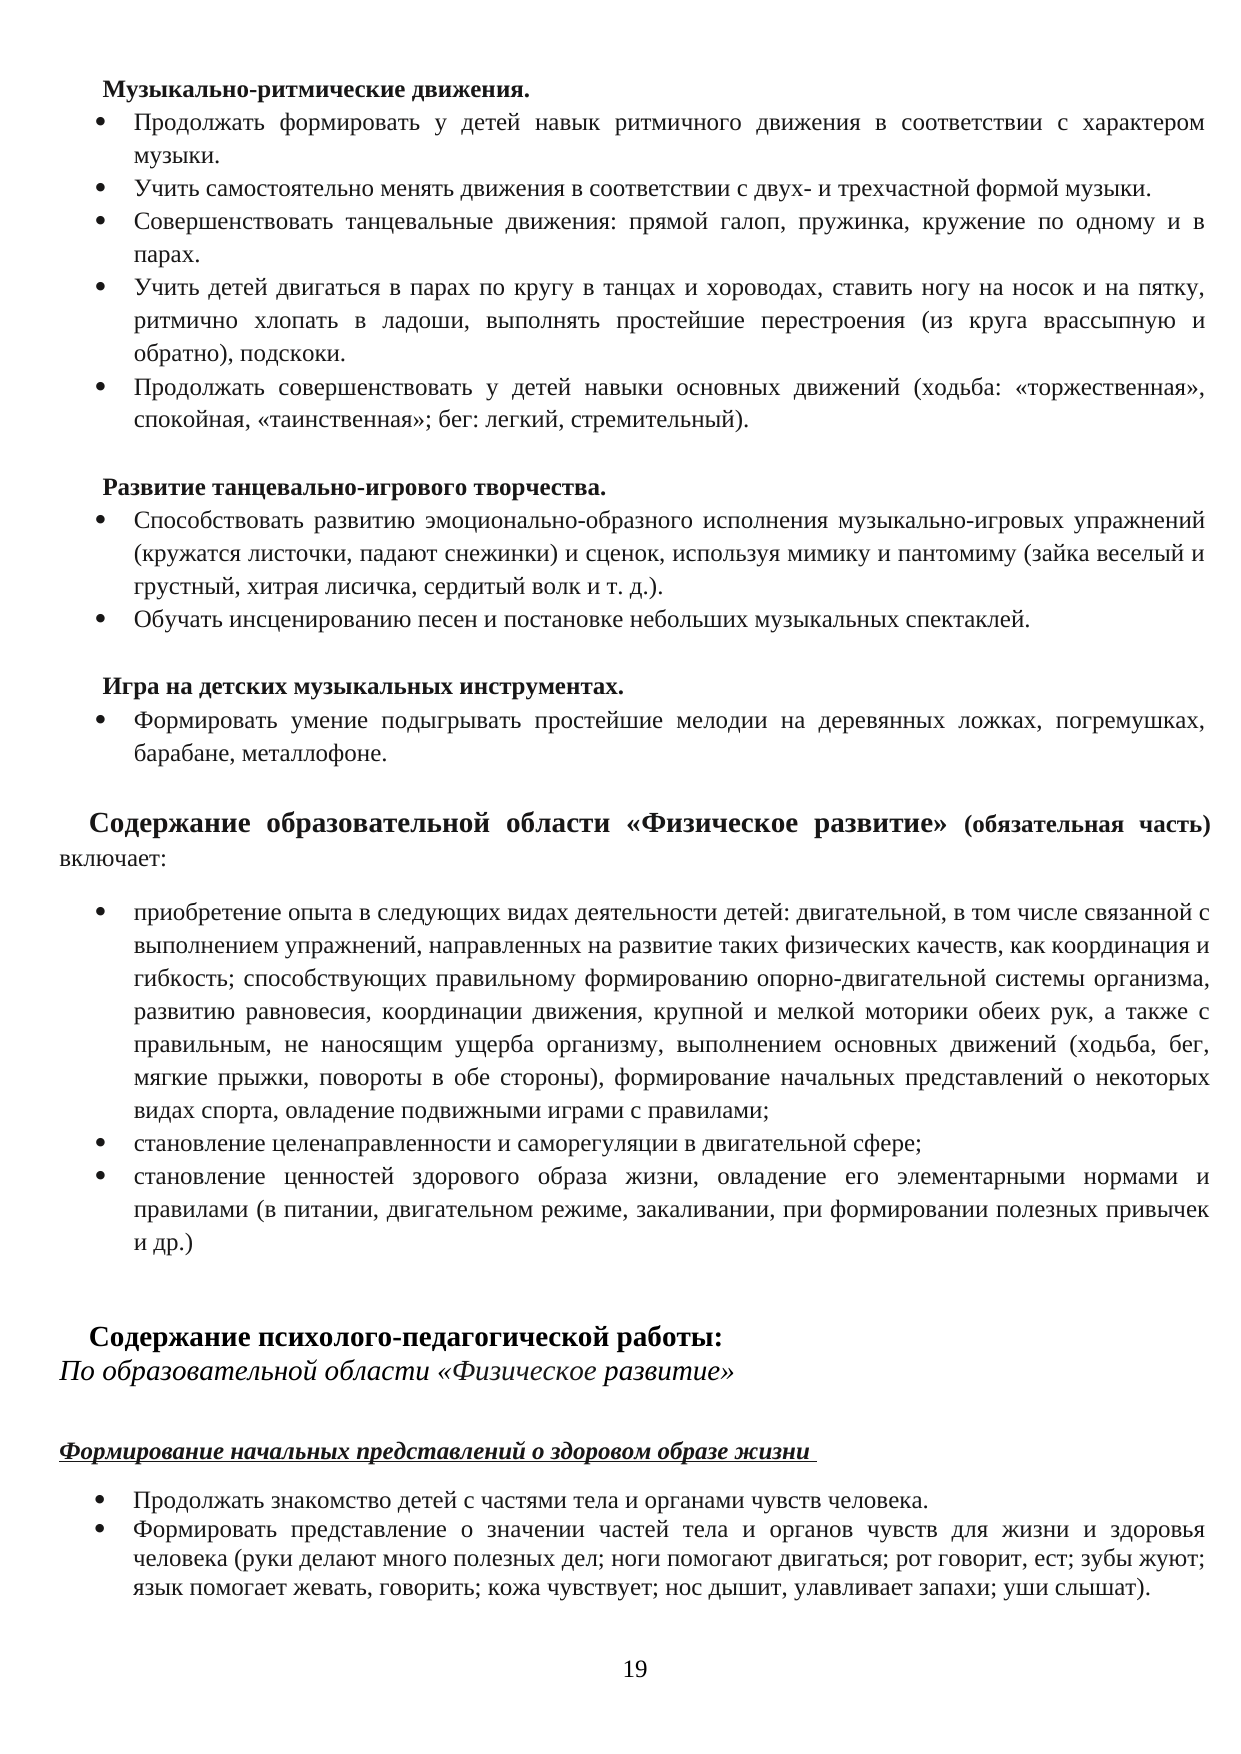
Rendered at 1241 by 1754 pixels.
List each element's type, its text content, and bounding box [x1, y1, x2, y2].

list Продолжать знакомство детей с частями тела и органами чувств человека. [95, 1486, 1206, 1514]
list становление ценностей здорового образа жизни, овладение его элементарными нормами и правилами (в питании, двигательном режиме, закаливании, при формировании полезных привычек и др.) [96, 1161, 1211, 1256]
text Содержание образовательной области «Физическое развитие» (обязательная часть) включает: [59, 805, 1211, 872]
text По образовательной области «Физическое развитие» [59, 1353, 1211, 1386]
text Развитие танцевально-игрового творчества. [58, 472, 1206, 500]
text Формирование начальных представлений о здоровом образе жизни [59, 1436, 1211, 1465]
text Музыкально-ритмические движения. [58, 74, 1206, 103]
list Формировать представление о значении частей тела и органов чувств для жизни и здоровья человека (руки делают много полезных дел; ноги помогают двигаться; рот говорит, ест; зубы жуют; язык помогает жевать, говорить; кожа чувствует; нос дышит, улавливает запахи; уши слышат). [95, 1514, 1206, 1601]
list Способствовать развитию эмоционально-образного исполнения музыкально-игровых упражнений (кружатся листочки, падают снежинки) и сценок, используя мимику и пантомиму (зайка веселый и грустный, хитрая лисичка, сердитый волк и т. д.). [96, 505, 1206, 600]
text Игра на детских музыкальных инструментах. [58, 671, 1206, 700]
list Совершенствовать танцевальные движения: прямой галоп, пружинка, кружение по одному и в парах. [96, 206, 1206, 268]
text Содержание психолого-педагогической работы: [59, 1319, 1211, 1353]
list Продолжать совершенствовать у детей навыки основных движений (ходьба: «торжественная», спокойная, «таинственная»; бег: легкий, стремительный). [96, 372, 1206, 433]
list приобретение опыта в следующих видах деятельности детей: двигательной, в том числе связанной с выполнением упражнений, направленных на развитие таких физических качеств, как координация и гибкость; способствующих правильному формированию опорно-двигательной системы организма, развитию равновесия, координации движения, крупной и мелкой моторики обеих рук, а также с правильным, не наносящим ущерба организму, выполнением основных движений (ходьба, бег, мягкие прыжки, повороты в обе стороны), формирование начальных представлений о некоторых видах спорта, овладение подвижными играми с правилами; [96, 897, 1211, 1123]
list Учить детей двигаться в парах по кругу в танцах и хороводах, ставить ногу на носок и на пятку, ритмично хлопать в ладоши, выполнять простейшие перестроения (из круга врассыпную и обратно), подскоки. [96, 272, 1206, 367]
list Обучать инсценированию песен и постановке небольших музыкальных спектаклей. [96, 604, 1206, 633]
list Продолжать формировать у детей навык ритмичного движения в соответствии с характером музыки. [96, 107, 1206, 169]
list Формировать умение подыгрывать простейшие мелодии на деревянных ложках, погремушках, барабане, металлофоне. [96, 705, 1206, 767]
list становление целенаправленности и саморегуляции в двигательной сфере; [96, 1128, 1211, 1157]
list Учить самостоятельно менять движения в соответствии с двух- и трехчастной формой музыки. [96, 173, 1206, 202]
